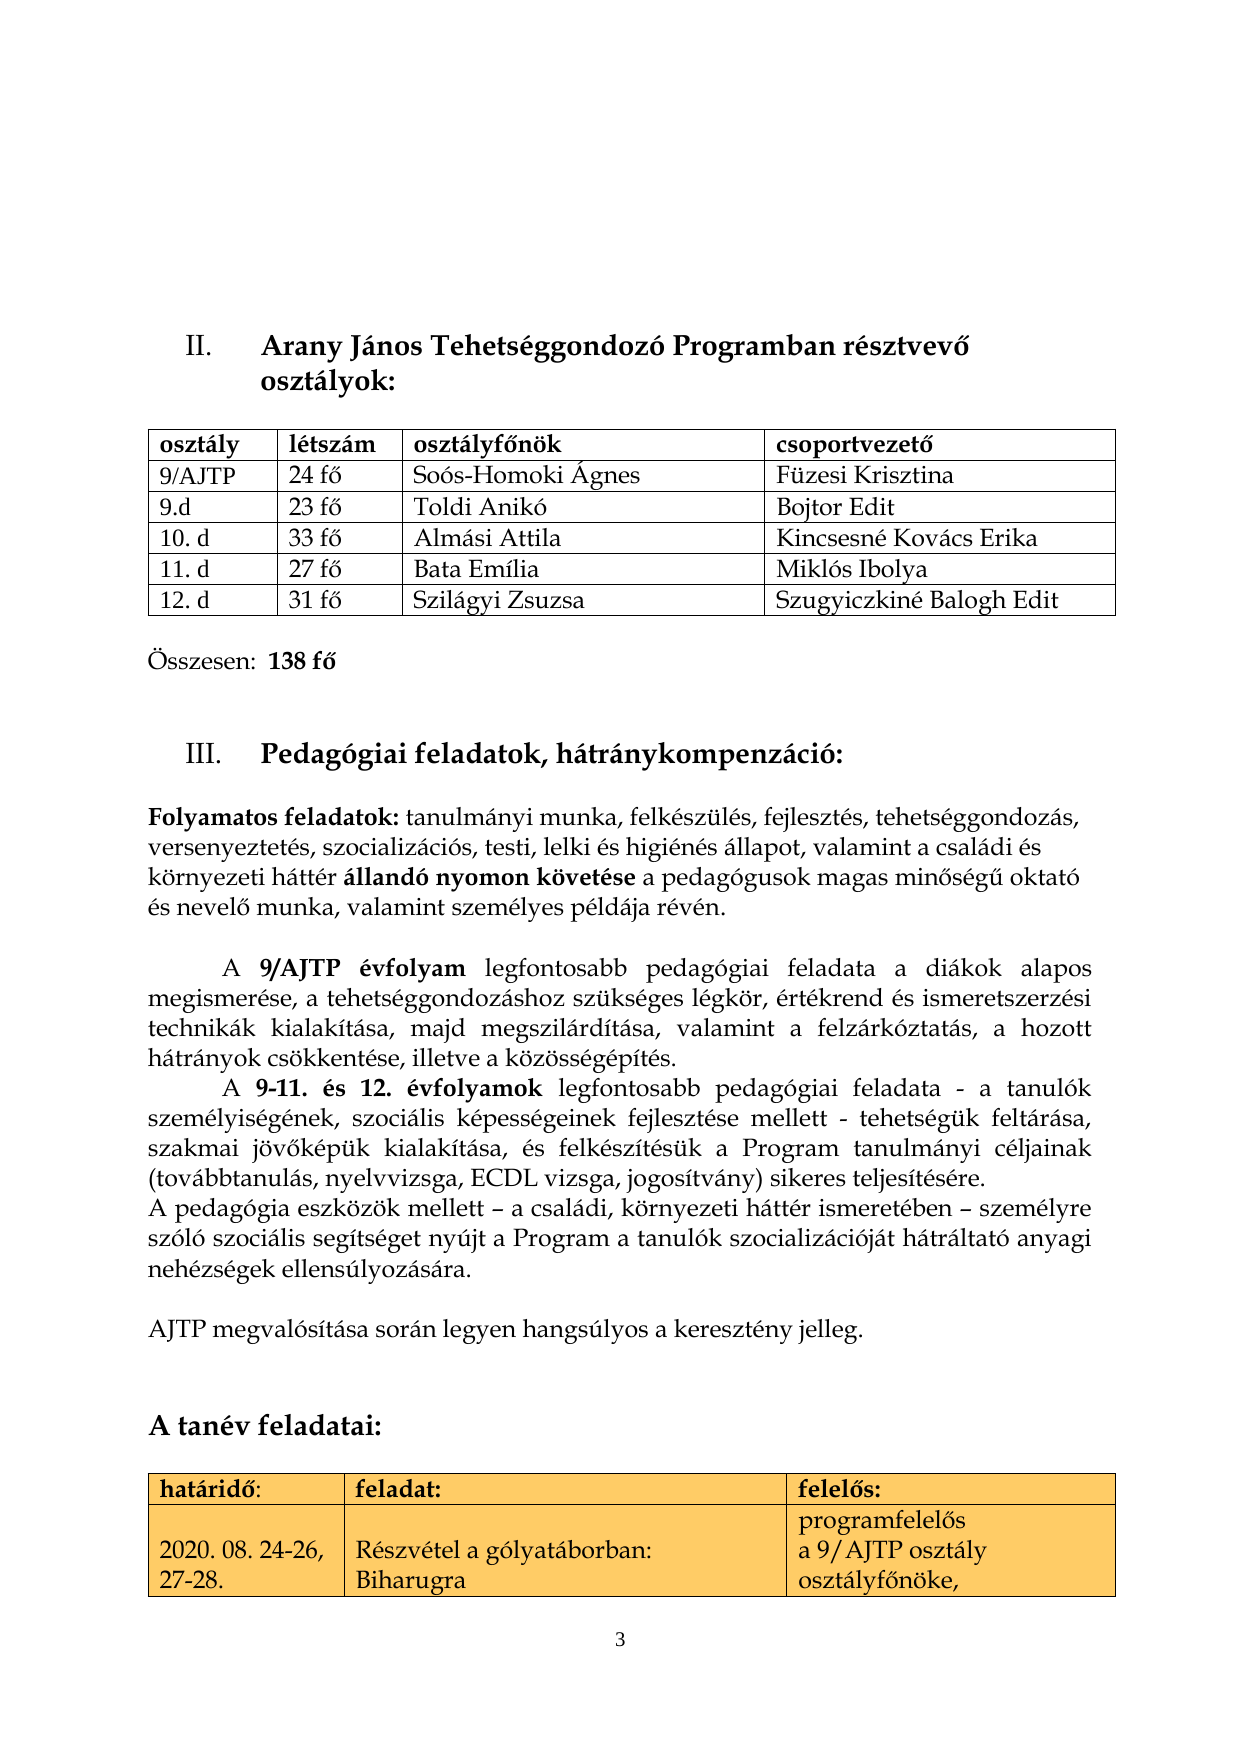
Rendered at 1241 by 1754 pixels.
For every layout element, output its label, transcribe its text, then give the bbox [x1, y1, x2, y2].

text Összesen: 138 fő [148, 647, 1093, 677]
table_header létszám [278, 430, 402, 460]
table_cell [149, 1505, 344, 1596]
table_cell 12. d [149, 585, 277, 615]
table_header feladat: [345, 1474, 786, 1504]
table_cell 27 fő [278, 554, 402, 584]
list Pedagógiai feladatok, hátránykompenzáció: [185, 737, 1093, 772]
table_cell Almási Attila [403, 523, 764, 553]
table_cell Bojtor Edit [765, 492, 1115, 522]
table_cell Szilágyi Zsuzsa [403, 585, 764, 615]
text AJTP megvalósítása során legyen hangsúlyos a keresztény jelleg. [148, 1314, 1093, 1344]
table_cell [345, 1505, 786, 1596]
table_cell 9.d [149, 492, 277, 522]
table_header felelős: [787, 1474, 1115, 1504]
table_cell 31 fő [278, 585, 402, 615]
table_cell Füzesi Krisztina [765, 461, 1115, 491]
text A 9/AJTP évfolyam legfontosabb pedagógiai feladata a diákok alapos megismerése, a tehetséggondozáshoz szükséges légkör, értékrend és ismeretszerzési technikák kialakítása, majd megszilárdítása, valamint a felzárkóztatás, a hozott hátrányok csökkentése, illetve a közösségépítés. [148, 953, 1093, 1073]
table_cell Bata Emília [403, 554, 764, 584]
table_header osztály [149, 430, 277, 460]
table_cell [787, 1505, 1115, 1596]
text A 9-11. és 12. évfolyamok legfontosabb pedagógiai feladata - a tanulók személyiségének, szociális képességeinek fejlesztése mellett - tehetségük feltárása, szakmai jövőképük kialakítása, és felkészítésük a Program tanulmányi céljainak (továbbtanulás, nyelvvizsga, ECDL vizsga, jogosítvány) sikeres teljesítésére. [148, 1073, 1093, 1194]
table_header határidő: [149, 1474, 344, 1504]
table_header osztályfőnök [403, 430, 764, 460]
table_cell Szugyiczkiné Balogh Edit [765, 585, 1115, 615]
list Arany János Tehetséggondozó Programban résztvevő osztályok: [185, 328, 1093, 398]
table_cell Soós-Homoki Ágnes [403, 461, 764, 491]
table_cell Kincsesné Kovács Erika [765, 523, 1115, 553]
table_cell 11. d [149, 554, 277, 584]
table_header csoportvezető [765, 430, 1115, 460]
text A pedagógia eszközök mellett – a családi, környezeti háttér ismeretében – személyre szóló szociális segítséget nyújt a Program a tanulók szocializációját hátráltató anyagi nehézségek ellensúlyozására. [148, 1194, 1093, 1284]
text A tanév feladatai: [148, 1408, 1093, 1443]
table_cell 23 fő [278, 492, 402, 522]
table_cell Toldi Anikó [403, 492, 764, 522]
table_cell 33 fő [278, 523, 402, 553]
table_cell 24 fő [278, 461, 402, 491]
text Folyamatos feladatok: tanulmányi munka, felkészülés, fejlesztés, tehetséggondozás, versenyeztetés, szocializációs, testi, lelki és higiénés állapot, valamint a családi és környezeti háttér állandó nyomon követése a pedagógusok magas minőségű oktató és nevelő munka, valamint személyes példája révén. [148, 802, 1093, 923]
table_cell 9/AJTP [149, 461, 277, 491]
table_cell 10. d [149, 523, 277, 553]
table_cell Miklós Ibolya [765, 554, 1115, 584]
